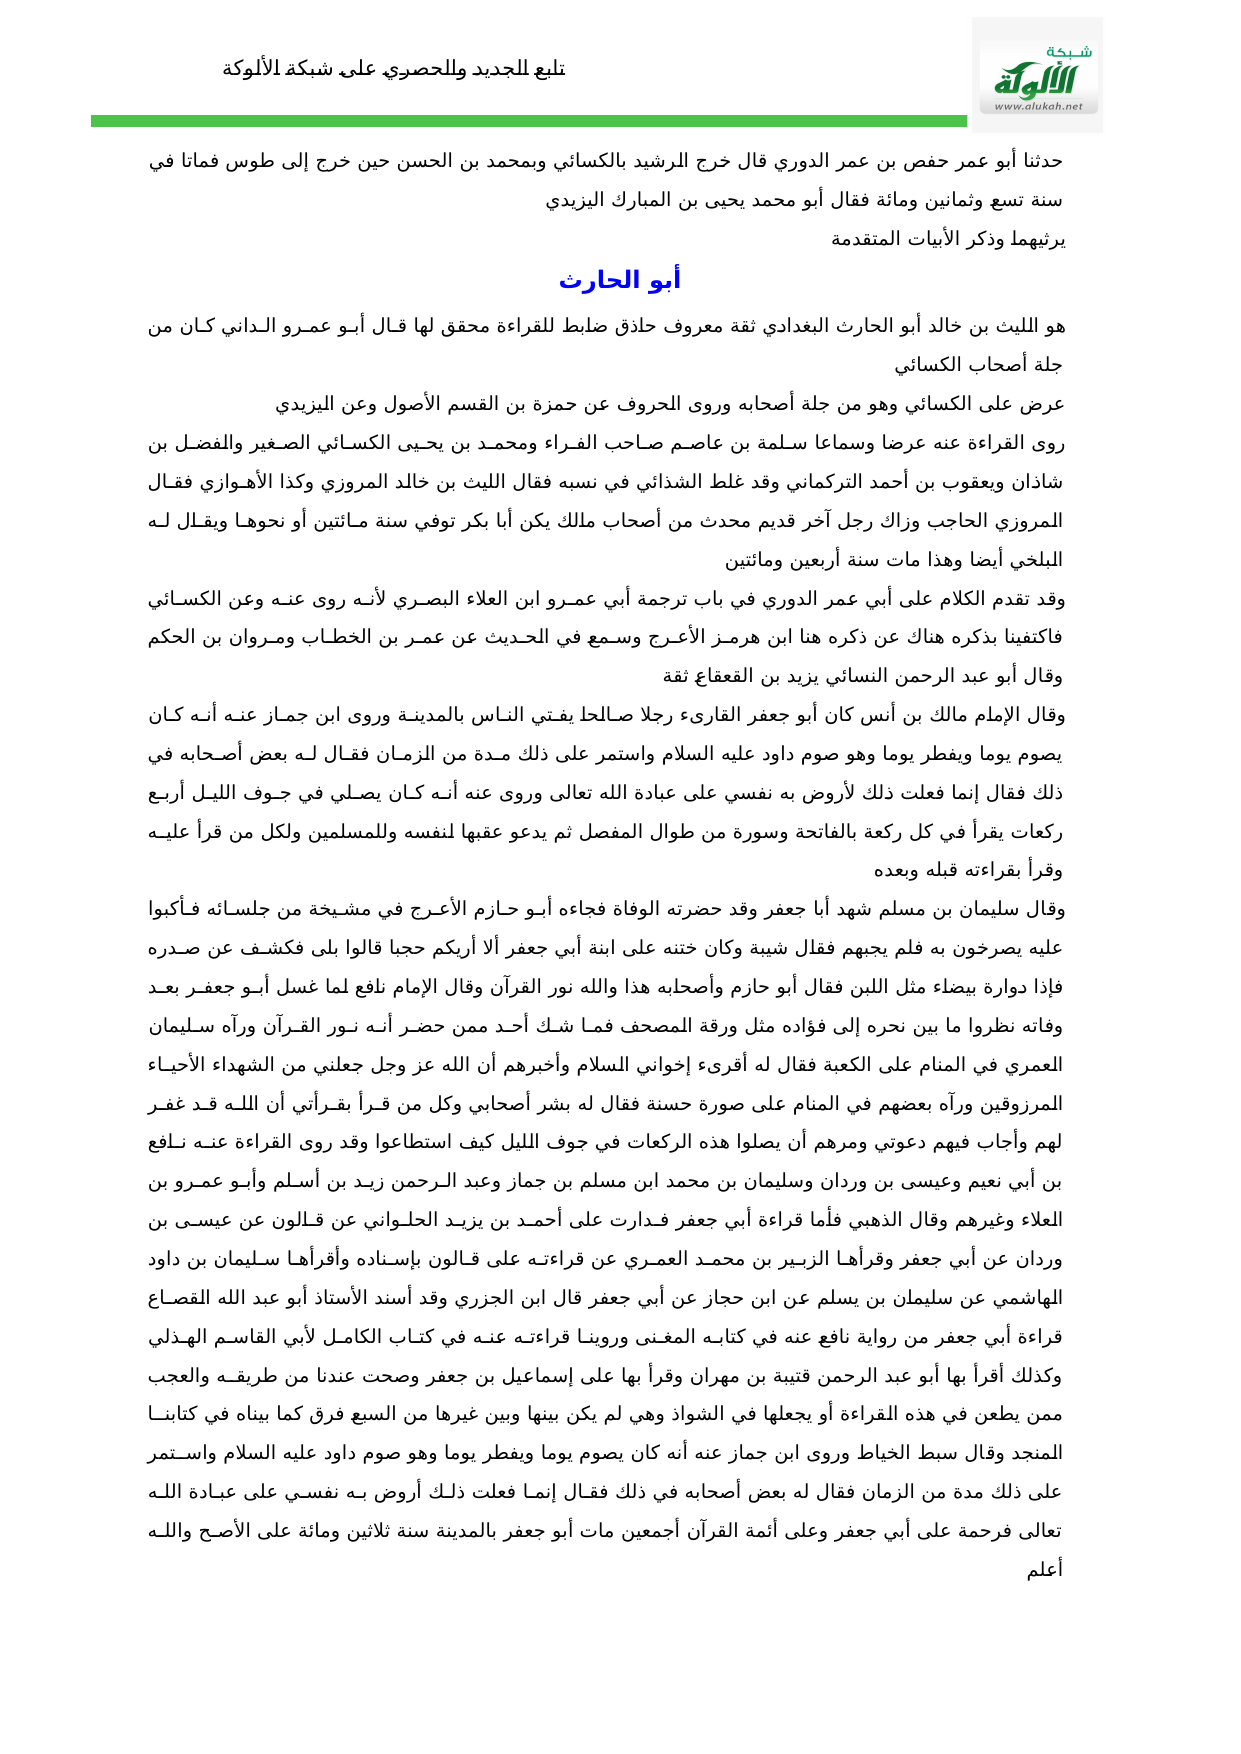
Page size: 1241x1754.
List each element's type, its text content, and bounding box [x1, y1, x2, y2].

text وقال الإمام مالك بن أنس كان أبو جعفر القارىء رجلا صالحا يفتي الناس بالمدينة وروى ابن جماز عنه أنه كان يصوم يوما ويفطر يوما وهو صوم داود عليه السلام واستمر على ذلك مدة من الزمان فقال له بعض أصحابه في ذلك فقال إنما فعلت ذلك لأروض به نفسي على عبادة الله تعالى وروى عنه أنه كان يصلي في جوف الليل أربع ركعات يقرأ في كل ركعة بالفاتحة وسورة من طوال المفصل ثم يدعو عقبها لنفسه وللمسلمين ولكل من قرأ عليه وقرأ بقراءته قبله وبعده [148, 704, 1066, 898]
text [148, 150, 1066, 228]
text وقد تقدم الكلام على أبي عمر الدوري في باب ترجمة أبي عمرو ابن العلاء البصري لأنه روى عنه وعن الكسائي فاكتفينا بذكره هناك عن ذكره هنا ابن هرمز الأعرج وسمع في الحديث عن عمر بن الخطاب ومروان بن الحكم وقال أبو عبد الرحمن النسائي يزيد بن القعقاع ثقة [148, 587, 1066, 704]
text يرثيهما وذكر الأبيات المتقدمة [148, 228, 1066, 267]
text عرض على الكسائي وهو من جلة أصحابه وروى الحروف عن حمزة بن القسم الأصول وعن اليزيدي [148, 393, 1066, 432]
text وقال سليمان بن مسلم شهد أبا جعفر وقد حضرته الوفاة فجاءه أبو حازم الأعرج في مشيخة من جلسائه فأكبوا عليه يصرخون به فلم يجبهم فقال شيبة وكان ختنه على ابنة أبي جعفر ألا أريكم حجبا قالوا بلى فكشف عن صدره فإذا دوارة بيضاء مثل اللبن فقال أبو حازم وأصحابه هذا والله نور القرآن وقال الإمام نافع لما غسل أبو جعفر بعد وفاته نظروا ما بين نحره إلى فؤاده مثل ورقة المصحف فما شك أحد ممن حضر أنه نور القرآن ورآه سليمان العمري في المنام على الكعبة فقال له أقرىء إخواني السلام وأخبرهم أن الله عز وجل جعلني من الشهداء الأحياء المرزوقين ورآه بعضهم في المنام على صورة حسنة فقال له بشر أصحابي وكل من قرأ بقرأتي أن الله قد غفر لهم وأجاب فيهم دعوتي ومرهم أن يصلوا هذه الركعات في جوف الليل كيف استطاعوا وقد روى القراءة عنه نافع بن أبي نعيم وعيسى بن وردان وسليمان بن محمد ابن مسلم بن جماز وعبد الرحمن زيد بن أسلم وأبو عمرو بن العلاء وغيرهم وقال الذهبي فأما قراءة أبي جعفر فدارت على أحمد بن يزيد الحلواني عن قالون عن عيسى بن وردان عن أبي جعفر وقرأها الزبير بن محمد العمري عن قراءته على قالون بإسناده وأقرأها سليمان بن داود الهاشمي عن سليمان بن يسلم عن ابن حجاز عن أبي جعفر قال ابن الجزري وقد أسند الأستاذ أبو عبد الله القصاع قراءة أبي جعفر من رواية نافع عنه في كتابه المغنى وروينا قراءته عنه في كتاب الكامل لأبي القاسم الهذلي وكذلك أقرأ بها أبو عبد الرحمن قتيبة بن مهران وقرأ بها على إسماعيل بن جعفر وصحت عندنا من طريقه والعجب ممن يطعن في هذه القراءة أو يجعلها في الشواذ وهي لم يكن بينها وبين غيرها من السبع فرق كما بيناه في كتابنا المنجد وقال سبط الخياط وروى ابن جماز عنه أنه كان يصوم يوما ويفطر يوما وهو صوم داود عليه السلام واستمر على ذلك مدة من الزمان فقال له بعض أصحابه في ذلك فقال إنما فعلت ذلك أروض به نفسي على عبادة الله تعالى فرحمة على أبي جعفر وعلى أئمة القرآن أجمعين مات أبو جعفر بالمدينة سنة ثلاثين ومائة على الأصح والله أعلم [148, 898, 1066, 1597]
text هو الليث بن خالد أبو الحارث البغدادي ثقة معروف حاذق ضابط للقراءة محقق لها قال أبو عمرو الداني كان من جلة أصحاب الكسائي [148, 315, 1066, 393]
subtitle أبو الحارث [148, 267, 1092, 315]
text روى القراءة عنه عرضا وسماعا سلمة بن عاصم صاحب الفراء ومحمد بن يحيى الكسائي الصغير والفضل بن شاذان ويعقوب بن أحمد التركماني وقد غلط الشذائي في نسبه فقال الليث بن خالد المروزي وكذا الأهوازي فقال المروزي الحاجب وزاك رجل آخر قديم محدث من أصحاب مالك يكن أبا بكر توفي سنة مائتين أو نحوها ويقال له البلخي أيضا وهذا مات سنة أربعين ومائتين [148, 432, 1066, 587]
